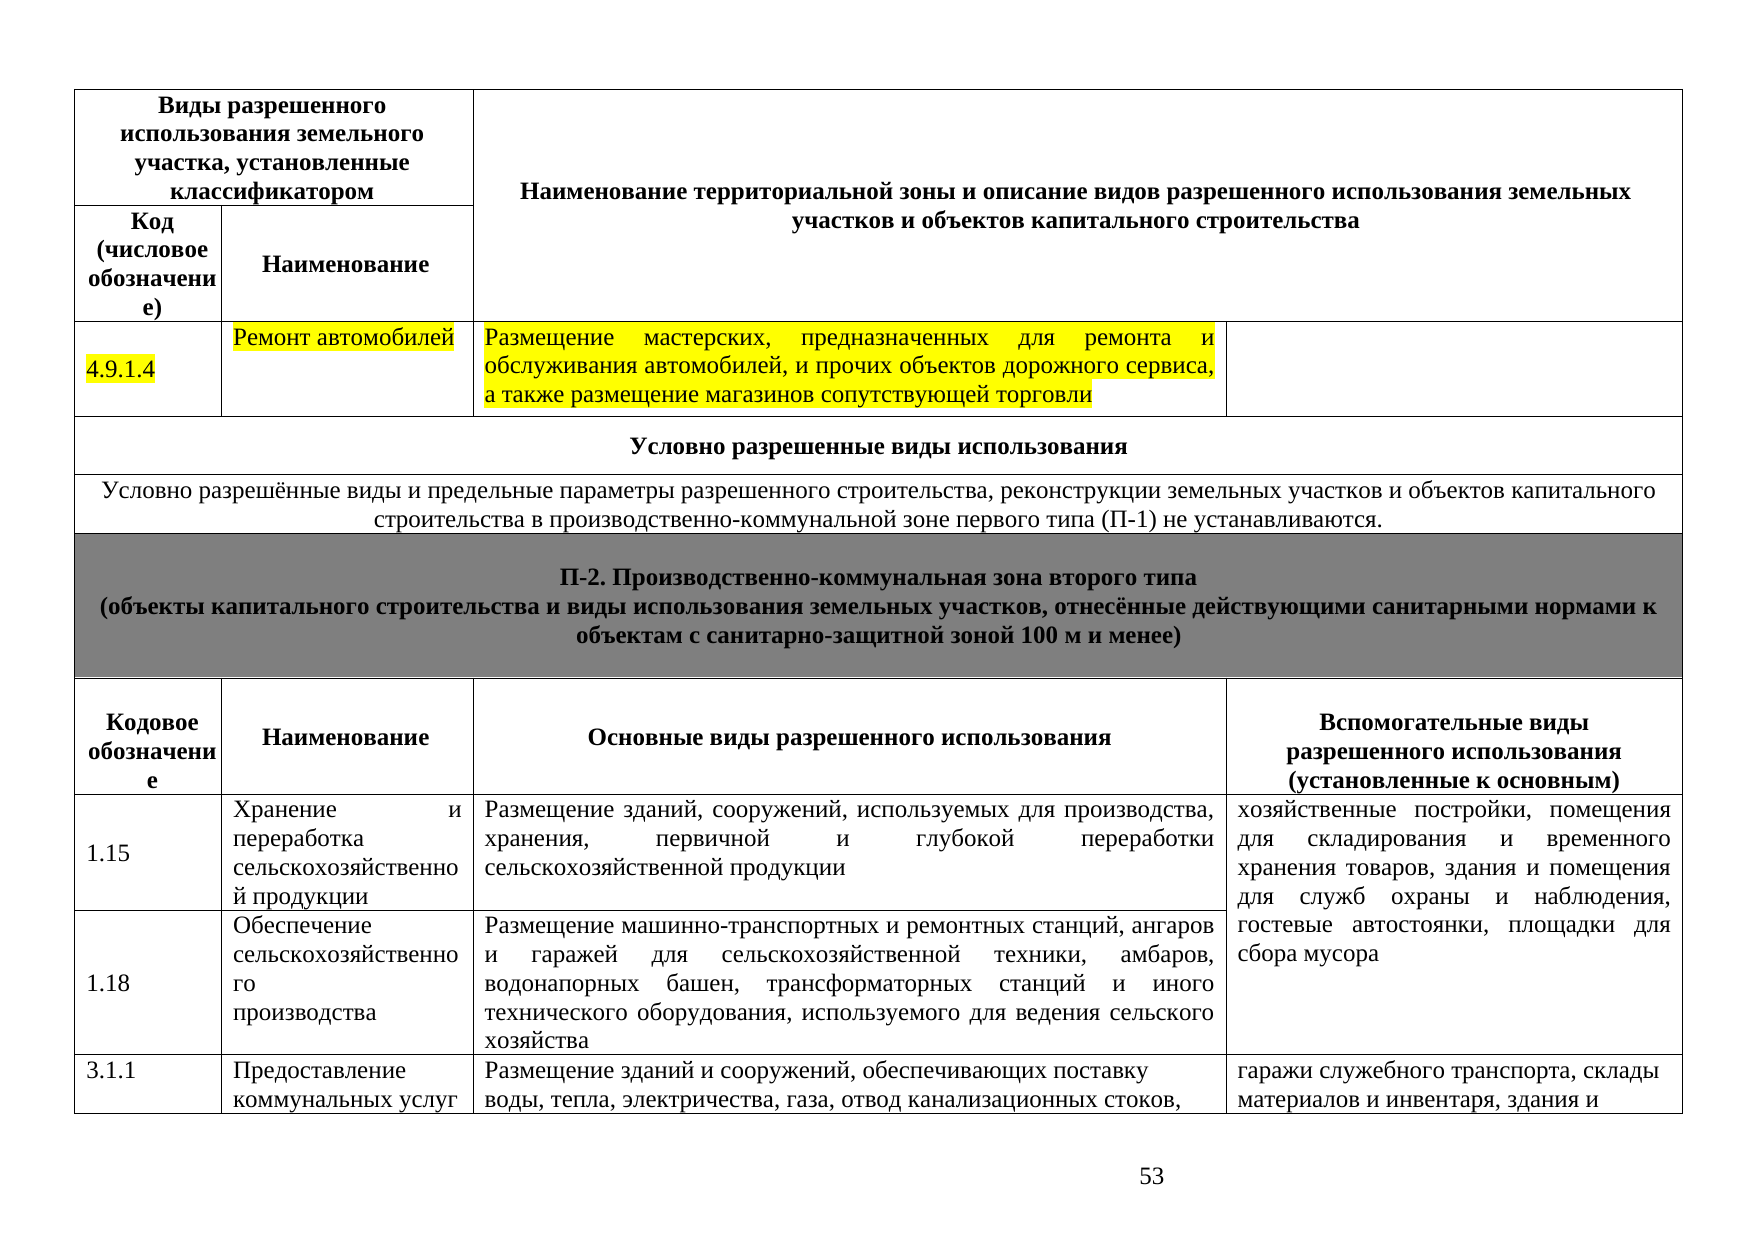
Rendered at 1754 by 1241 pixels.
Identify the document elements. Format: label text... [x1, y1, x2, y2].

table_cell Кодовое обозначение [75, 679, 221, 793]
table_cell Предоставление коммунальных услуг [222, 1055, 473, 1113]
table_cell Размещение мастерских, предназначенных для ремонта и обслуживания автомобилей, и прочих объектов дорожного сервиса, а также размещение магазинов сопутствующей торговли [474, 322, 1226, 416]
table_cell хозяйственные постройки, помещения для складирования и временного хранения товаров, здания и помещения для служб охраны и наблюдения, гостевые автостоянки, площадки для сбора мусора [1227, 795, 1682, 1054]
table_cell Наименование [222, 206, 473, 321]
table_cell Размещение зданий, сооружений, используемых для производства, хранения, первичной и глубокой переработки сельскохозяйственной продукции [474, 795, 1226, 909]
table_cell Основные виды разрешенного использования [474, 679, 1226, 793]
table_cell Обеспечение сельскохозяйственного производства [222, 911, 473, 1054]
table_cell Условно разрешенные виды использования [75, 417, 1682, 474]
table_cell Условно разрешённые виды и предельные параметры разрешенного строительства, реконструкции земельных участков и объектов капитального строительства в производственно-коммунальной зоне первого типа (П-1) не устанавливаются. [75, 475, 1682, 533]
table_cell 1.18 [75, 911, 221, 1054]
table_header Виды разрешенного использования земельного участка, установленные классификатором [75, 90, 473, 205]
table_cell П-2. Производственно-коммунальная зона второго типа (объекты капитального строительства и виды использования земельных участков, отнесённые действующими санитарными нормами к объектам с санитарно-защитной зоной и менее) [75, 534, 1682, 677]
table_cell 4.9.1.4 [75, 322, 221, 416]
table_cell Код (числовое обозначение) [75, 206, 221, 321]
table_cell Хранение и переработка сельскохозяйственной продукции [222, 795, 473, 909]
table_cell Вспомогательные виды разрешенного использования (установленные к основным) [1227, 679, 1682, 793]
table_cell 3.1.1 [75, 1055, 221, 1113]
table_cell Ремонт автомобилей [222, 322, 473, 416]
table_cell [1227, 322, 1682, 416]
table_cell Размещение машинно-транспортных и ремонтных станций, ангаров и гаражей для сельскохозяйственной техники, амбаров, водонапорных башен, трансформаторных станций и иного технического оборудования, используемого для ведения сельского хозяйства [474, 911, 1226, 1054]
table_header Наименование территориальной зоны и описание видов разрешенного использования земельных участков и объектов капитального строительства [474, 90, 1682, 321]
table_cell Наименование [222, 679, 473, 793]
table_cell 1.15 [75, 795, 221, 909]
